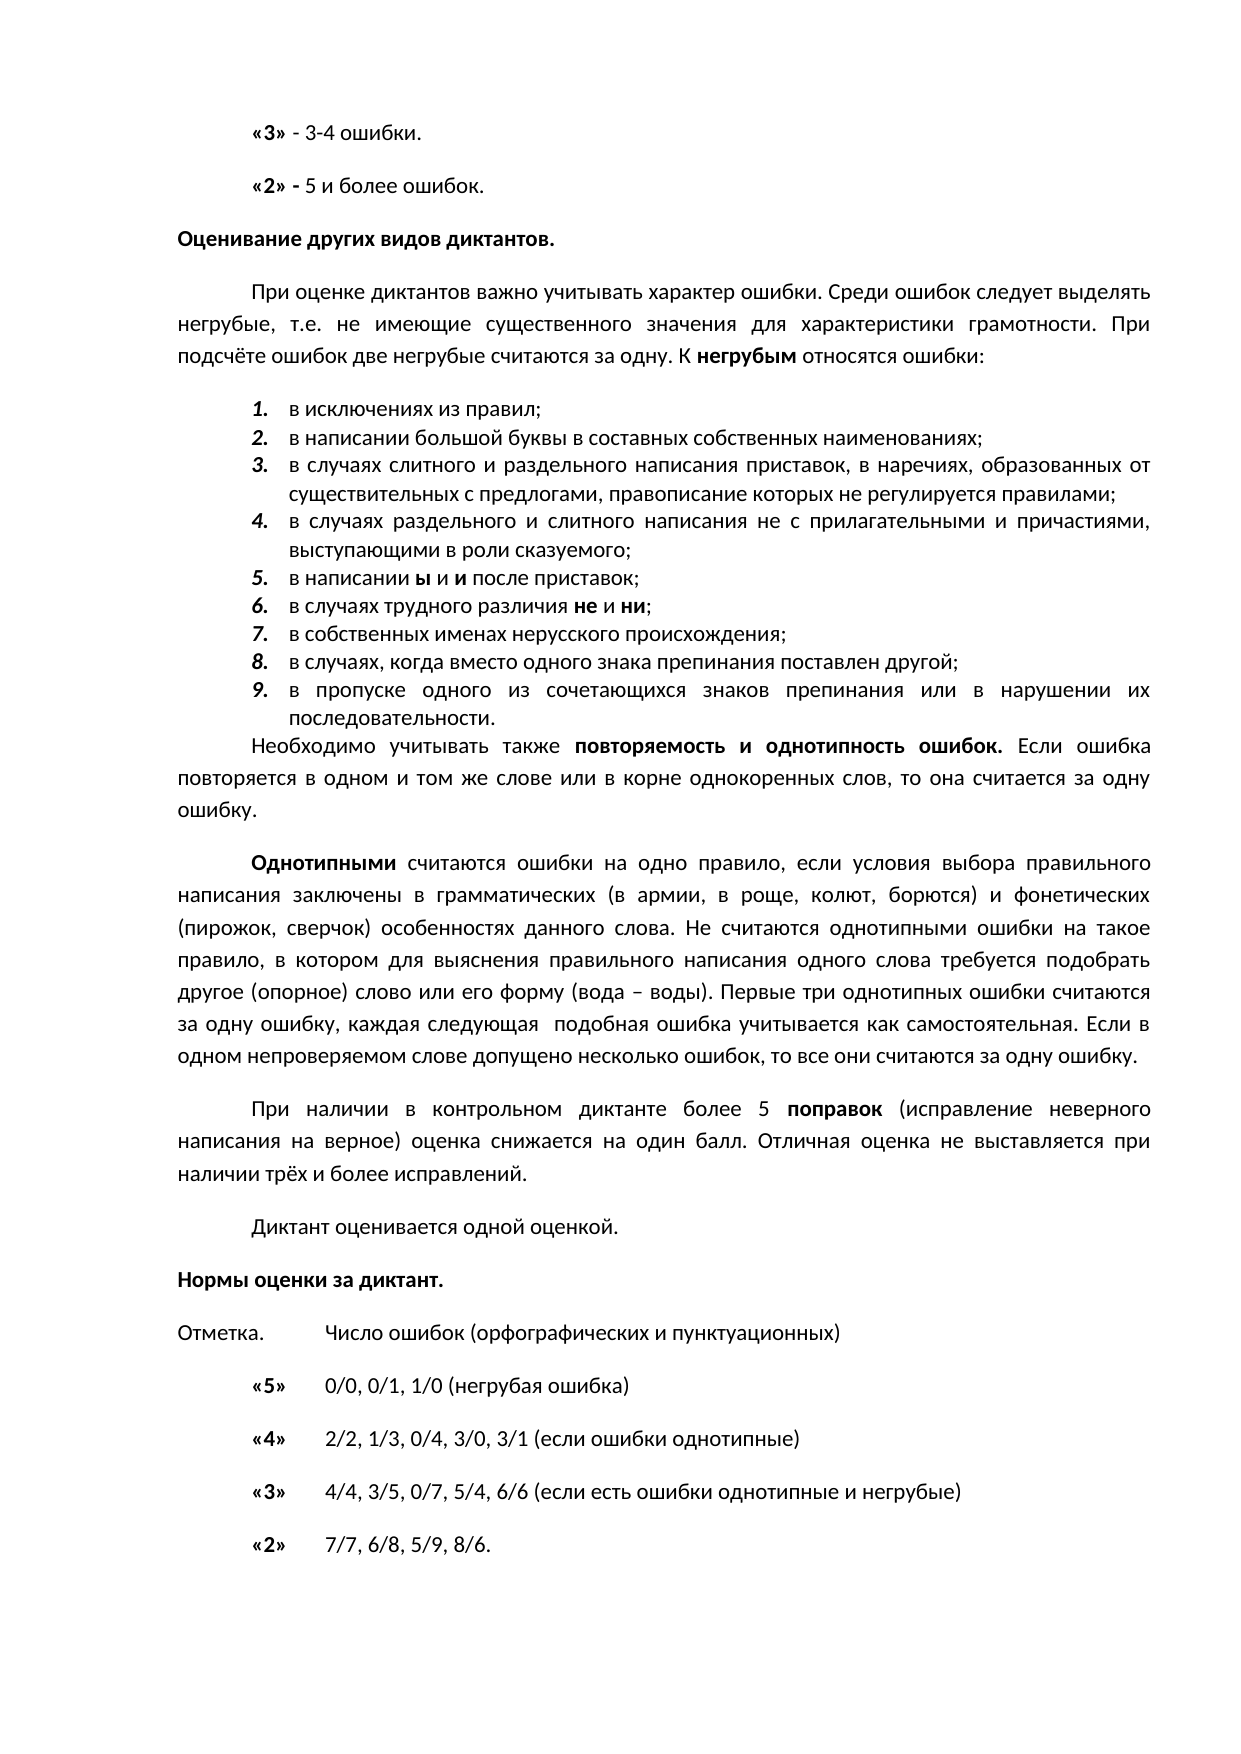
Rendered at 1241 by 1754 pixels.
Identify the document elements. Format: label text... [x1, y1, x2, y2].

list в написании большой буквы в составных собственных наименованиях; [251, 423, 1152, 451]
list в написании ы и и после приставок; [251, 563, 1152, 591]
text При оценке диктантов важно учитывать характер ошибки. Среди ошибок следует выделять негрубые, т.е. не имеющие существенного значения для характеристики грамотности. При подсчёте ошибок две негрубые считаются за одну. К негрубым относятся ошибки: [177, 277, 1152, 369]
text Нормы оценки за диктант. [177, 1265, 1152, 1293]
text «3» - 3-4 ошибки. [177, 118, 1152, 146]
text «2» - 5 и более ошибок. [177, 171, 1152, 199]
text Необходимо учитывать также повторяемость и однотипность ошибок. Если ошибка повторяется в одном и том же слове или в корне однокоренных слов, то она считается за одну ошибку. [177, 731, 1152, 823]
list в случаях трудного различия не и ни; [251, 591, 1152, 619]
text Диктант оценивается одной оценкой. [177, 1212, 1152, 1240]
list в пропуске одного из сочетающихся знаков препинания или в нарушении их последовательности. [251, 675, 1152, 731]
text Отметка. Число ошибок (орфографических и пунктуационных) [177, 1318, 1152, 1346]
list в случаях раздельного и слитного написания не с прилагательными и причастиями, выступающими в роли сказуемого; [251, 507, 1152, 563]
text Оценивание других видов диктантов. [177, 224, 1152, 252]
list в случаях слитного и раздельного написания приставок, в наречиях, образованных от существительных с предлогами, правописание которых не регулируется правилами; [251, 451, 1152, 507]
text Однотипными считаются ошибки на одно правило, если условия выбора правильного написания заключены в грамматических (в армии, в роще, колют, борются) и фонетических (пирожок, сверчок) особенностях данного слова. Не считаются однотипными ошибки на такое правило, в котором для выяснения правильного написания одного слова требуется подобрать другое (опорное) слово или его форму (вода – воды). Первые три однотипных ошибки считаются за одну ошибку, каждая следующая подобная ошибка учитывается как самостоятельная. Если в одном непроверяемом слове допущено несколько ошибок, то все они считаются за одну ошибку. [177, 848, 1152, 1069]
text «2» 7/7, 6/8, 5/9, 8/6. [177, 1530, 1152, 1558]
text «3» 4/4, 3/5, 0/7, 5/4, 6/6 (если есть ошибки однотипные и негрубые) [177, 1477, 1152, 1505]
list в исключениях из правил; [251, 394, 1152, 423]
text «4» 2/2, 1/3, 0/4, 3/0, 3/1 (если ошибки однотипные) [177, 1424, 1152, 1452]
text «5» 0/0, 0/1, 1/0 (негрубая ошибка) [177, 1371, 1152, 1399]
list в случаях, когда вместо одного знака препинания поставлен другой; [251, 647, 1152, 675]
list в собственных именах нерусского происхождения; [251, 619, 1152, 647]
text При наличии в контрольном диктанте более 5 поправок (исправление неверного написания на верное) оценка снижается на один балл. Отличная оценка не выставляется при наличии трёх и более исправлений. [177, 1094, 1152, 1187]
